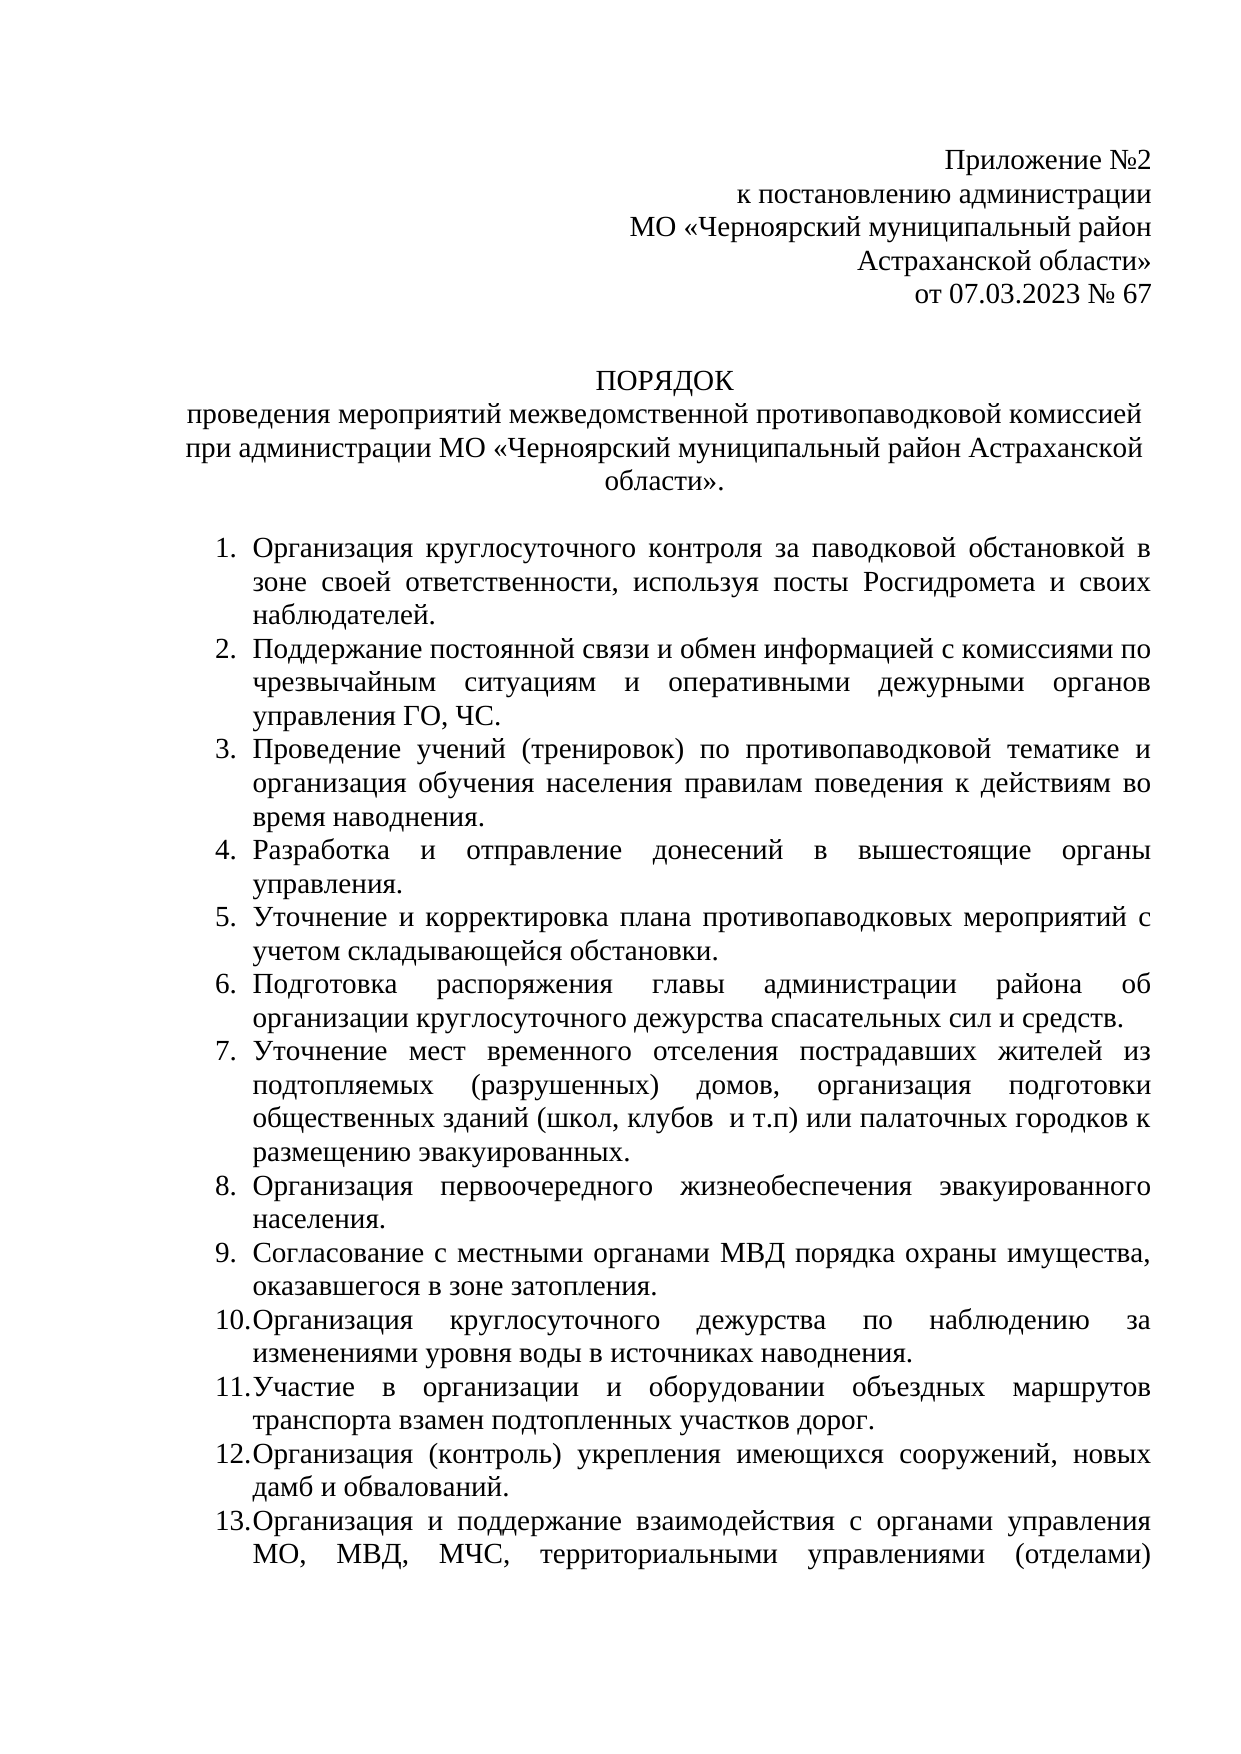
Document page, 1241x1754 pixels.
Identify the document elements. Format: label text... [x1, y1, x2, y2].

list Участие в организации и оборудовании объездных маршрутов транспорта взамен подтопленных участков дорог. [215, 1369, 1152, 1436]
list Согласование с местными органами МВД порядка охраны имущества, оказавшегося в зоне затопления. [215, 1235, 1152, 1302]
list Организация (контроль) укрепления имеющихся сооружений, новых дамб и обвалований. [215, 1436, 1152, 1503]
text проведения мероприятий межведомственной противопаводковой комиссией при администрации МО «Черноярский муниципальный район Астраханской области». [177, 396, 1152, 497]
list Проведение учений (тренировок) по противопаводковой тематике и организация обучения населения правилам поведения к действиям во время наводнения. [215, 732, 1152, 832]
list Организация первоочередного жизнеобеспечения эвакуированного населения. [215, 1168, 1152, 1235]
list Организация круглосуточного контроля за паводковой обстановкой в зоне своей ответственности, используя посты Росгидромета и своих наблюдателей. [215, 530, 1152, 631]
text Приложение №2 [177, 142, 1152, 176]
text МО «Черноярский муниципальный район [177, 209, 1152, 243]
list Уточнение мест временного отселения пострадавших жителей из подтопляемых (разрушенных) домов, организация подготовки общественных зданий (школ, клубов и т.п) или палаточных городков к размещению эвакуированных. [215, 1033, 1152, 1168]
text ПОРЯДОК [177, 363, 1152, 396]
text к постановлению администрации [177, 176, 1152, 209]
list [215, 1503, 1152, 1570]
list Организация круглосуточного дежурства по наблюдению за изменениями уровня воды в источниках наводнения. [215, 1302, 1152, 1369]
text Астраханской области» [177, 243, 1152, 276]
list Поддержание постоянной связи и обмен информацией с комиссиями по чрезвычайным ситуациям и оперативными дежурными органов управления ГО, ЧС. [215, 631, 1152, 732]
list Разработка и отправление донесений в вышестоящие органы управления. [215, 832, 1152, 899]
list Уточнение и корректировка плана противопаводковых мероприятий с учетом складывающейся обстановки. [215, 899, 1152, 966]
list Подготовка распоряжения главы администрации района об организации круглосуточного дежурства спасательных сил и средств. [215, 966, 1152, 1033]
text от 07.03.2023 № 67 [177, 276, 1152, 310]
